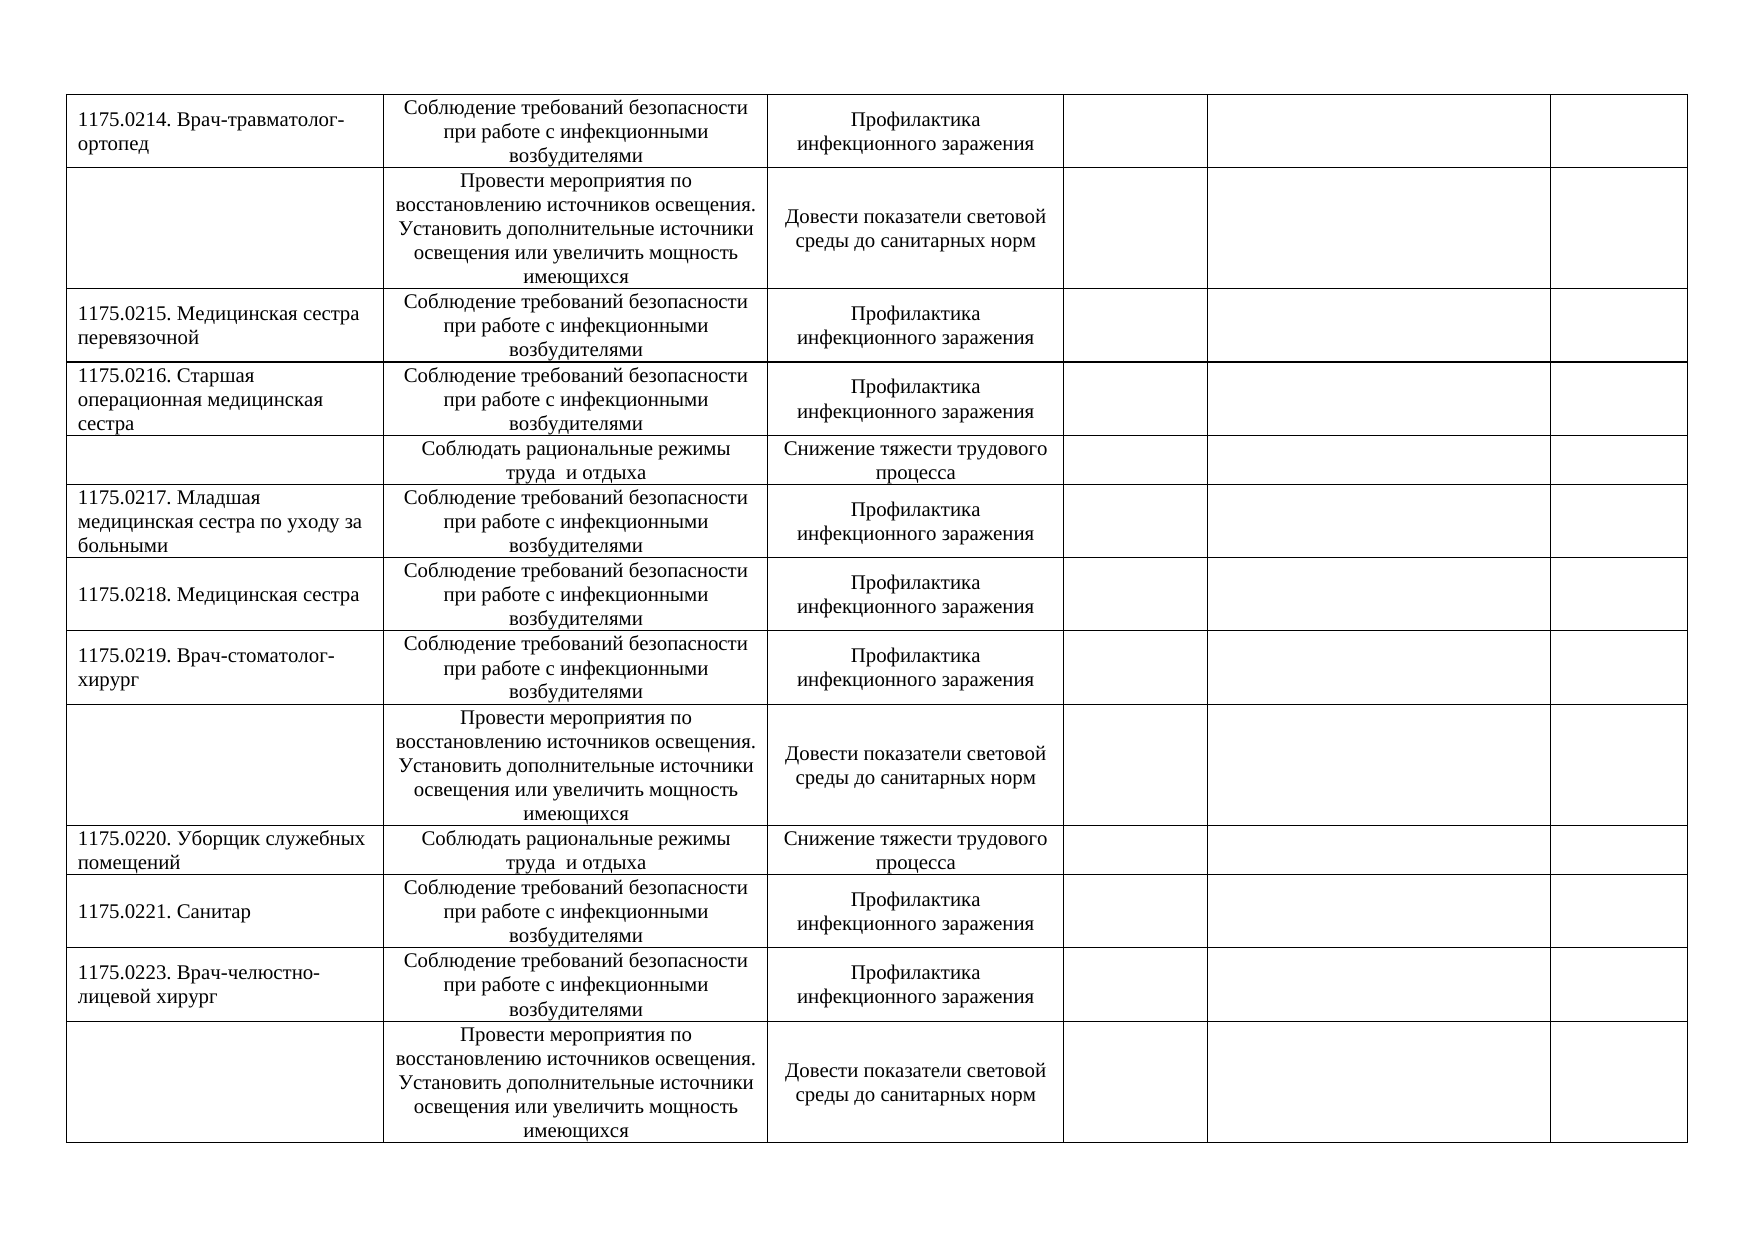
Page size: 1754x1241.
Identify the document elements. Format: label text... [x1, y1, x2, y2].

table_cell 1175.0220. Уборщик служебных помещений [67, 826, 383, 874]
table_cell [1551, 631, 1687, 703]
table_cell [1551, 558, 1687, 630]
table_cell [1208, 1022, 1550, 1142]
table_cell Профилактика инфекционного заражения [768, 289, 1063, 361]
table_cell [1064, 826, 1207, 874]
table_cell [1208, 436, 1550, 484]
table_cell [1064, 95, 1207, 167]
table_cell 1175.0218. Медицинская сестра [67, 558, 383, 630]
table_cell 1175.0214. Врач-травматолог-ортопед [67, 95, 383, 167]
table_cell Соблюдать рациональные режимы труда и отдыха [384, 826, 767, 874]
table_cell [1208, 558, 1550, 630]
table_cell [1208, 168, 1550, 288]
table_cell 1175.0216. Старшая операционная медицинская сестра [67, 363, 383, 435]
table_cell Довести показатели световой среды до санитарных норм [768, 1022, 1063, 1142]
table_cell Соблюдение требований безопасности при работе с инфекционными возбудителями [384, 485, 767, 557]
table_cell Профилактика инфекционного заражения [768, 95, 1063, 167]
table_cell [1064, 631, 1207, 703]
table_cell [1064, 948, 1207, 1021]
table_cell [1551, 95, 1687, 167]
table_cell Снижение тяжести трудового процесса [768, 826, 1063, 874]
table_cell Соблюдать рациональные режимы труда и отдыха [384, 436, 767, 484]
table_cell Профилактика инфекционного заражения [768, 631, 1063, 703]
table_cell Снижение тяжести трудового процесса [768, 436, 1063, 484]
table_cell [768, 168, 1063, 288]
table_cell [67, 436, 383, 484]
table_cell [1208, 363, 1550, 435]
table_cell 1175.0219. Врач-стоматолог-хирург [67, 631, 383, 703]
table_cell 1175.0217. Младшая медицинская сестра по уходу за больными [67, 485, 383, 557]
table_cell [1208, 631, 1550, 703]
table_cell [1551, 875, 1687, 947]
table_cell Соблюдение требований безопасности при работе с инфекционными возбудителями [384, 631, 767, 703]
table_cell [1064, 705, 1207, 825]
table_cell [1551, 289, 1687, 361]
table_cell [1208, 95, 1550, 167]
table_cell Провести мероприятия по восстановлению источников освещения. Установить дополнительные источники освещения или увеличить мощность имеющихся [384, 705, 767, 825]
table_cell [1064, 558, 1207, 630]
table_cell [1551, 168, 1687, 288]
table_cell Соблюдение требований безопасности при работе с инфекционными возбудителями [384, 363, 767, 435]
table_cell Соблюдение требований безопасности при работе с инфекционными возбудителями [384, 558, 767, 630]
table_cell [1064, 485, 1207, 557]
table_cell [1064, 289, 1207, 361]
table_cell [1551, 363, 1687, 435]
table_cell [1208, 875, 1550, 947]
table_cell [1208, 705, 1550, 825]
table_cell Профилактика инфекционного заражения [768, 363, 1063, 435]
table_cell [1551, 705, 1687, 825]
table_cell [1208, 289, 1550, 361]
table_cell [1551, 436, 1687, 484]
table_cell Провести мероприятия по восстановлению источников освещения. Установить дополнительные источники освещения или увеличить мощность имеющихся [384, 1022, 767, 1142]
table_cell [1064, 363, 1207, 435]
table_cell Профилактика инфекционного заражения [768, 558, 1063, 630]
table_cell [67, 1022, 383, 1142]
table_cell [1551, 826, 1687, 874]
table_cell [384, 168, 767, 288]
table_cell [1064, 168, 1207, 288]
table_cell 1175.0221. Санитар [67, 875, 383, 947]
table_cell [1551, 485, 1687, 557]
table_cell [1064, 436, 1207, 484]
table_cell Соблюдение требований безопасности при работе с инфекционными возбудителями [384, 948, 767, 1021]
table_cell [1551, 948, 1687, 1021]
table_cell Профилактика инфекционного заражения [768, 485, 1063, 557]
table_cell Довести показатели световой среды до санитарных норм [768, 705, 1063, 825]
table_cell [1208, 948, 1550, 1021]
table_cell 1175.0223. Врач-челюстно-лицевой хирург [67, 948, 383, 1021]
table_cell Соблюдение требований безопасности при работе с инфекционными возбудителями [384, 875, 767, 947]
table_cell [1064, 1022, 1207, 1142]
table_cell Профилактика инфекционного заражения [768, 948, 1063, 1021]
table_cell Соблюдение требований безопасности при работе с инфекционными возбудителями [384, 289, 767, 361]
table_cell [1551, 1022, 1687, 1142]
table_cell [67, 168, 383, 288]
table_cell [1208, 485, 1550, 557]
table_cell [67, 705, 383, 825]
table_cell [1064, 875, 1207, 947]
table_cell [1208, 826, 1550, 874]
table_cell Профилактика инфекционного заражения [768, 875, 1063, 947]
table_cell 1175.0215. Медицинская сестра перевязочной [67, 289, 383, 361]
table_cell Соблюдение требований безопасности при работе с инфекционными возбудителями [384, 95, 767, 167]
